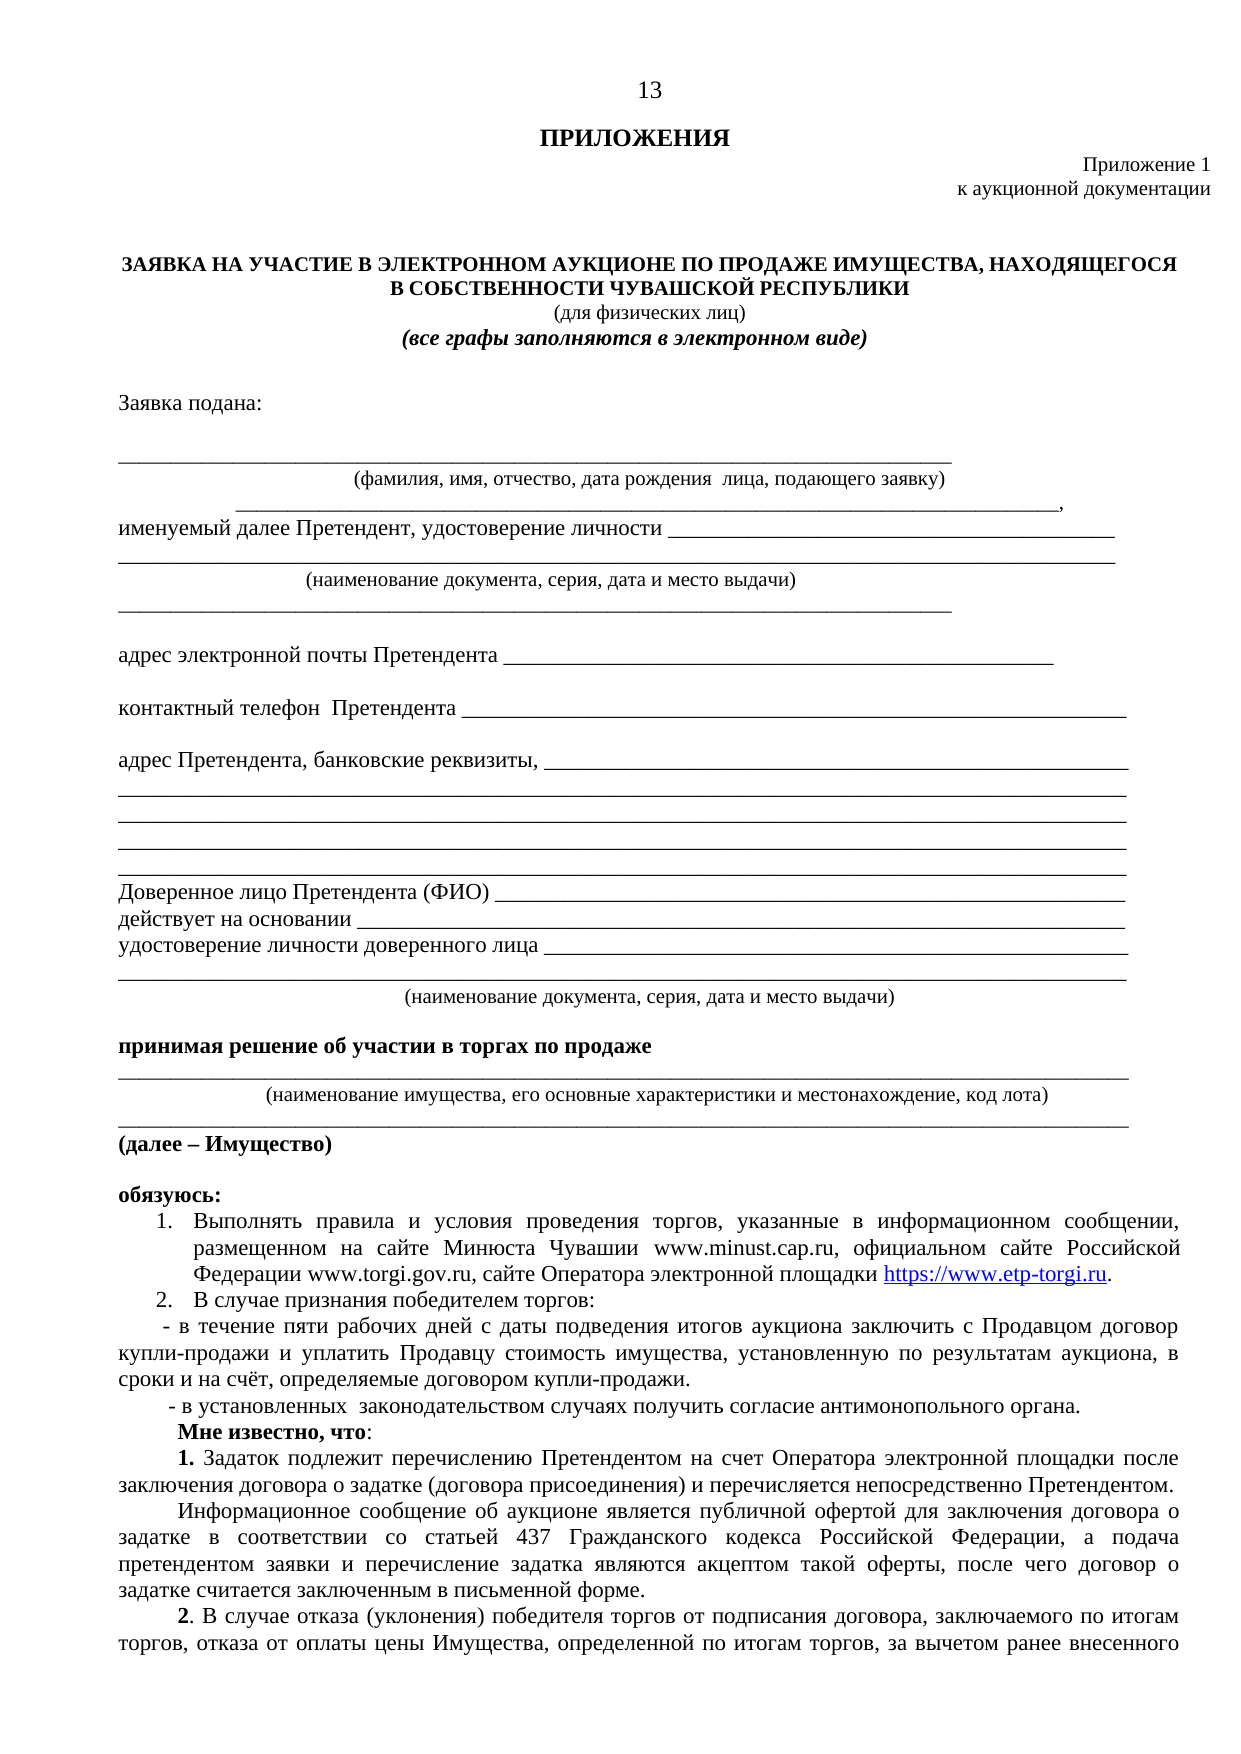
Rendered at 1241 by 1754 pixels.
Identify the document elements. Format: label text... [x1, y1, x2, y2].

text _________________________________________________________________________________________________ [118, 1106, 1181, 1130]
text действует на основании ___________________________________________________________________ [118, 905, 1181, 931]
text - в течение пяти рабочих дней с даты подведения итогов аукциона заключить с Продавцом договор купли-продажи и уплатить Продавцу стоимость имущества, установленную по результатам аукциона, в сроки и на счёт, определяемые договором купли-продажи. [118, 1313, 1181, 1392]
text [118, 1602, 1181, 1655]
text Мне известно, что: [118, 1418, 1181, 1444]
text к аукционной документации [59, 176, 1211, 200]
text (наименование документа, серия, дата и место выдачи) [118, 984, 1181, 1008]
text (далее – Имущество) [118, 1130, 1181, 1157]
text ________________________________________________________________________________________ [118, 852, 1181, 878]
text (наименование документа, серия, дата и место выдачи) [118, 567, 1181, 591]
text Информационное сообщение об аукционе является публичной офертой для заключения договора о задатке в соответствии со статьей 437 Гражданского кодекса Российской Федерации, а подача претендентом заявки и перечисление задатка являются акцептом такой оферты, после чего договор о задатке считается заключенным в письменной форме. [118, 1497, 1181, 1602]
text контактный телефон Претендента __________________________________________________________ [118, 694, 1181, 720]
text (фамилия, имя, отчество, дата рождения лица, подающего заявку) [118, 466, 1181, 490]
text ПРИЛОЖЕНИЯ [59, 125, 1211, 152]
text обязуюсь: [118, 1181, 1181, 1207]
text (для физических лиц) [118, 300, 1181, 324]
text адрес Претендента, банковские реквизиты, ___________________________________________________ ________________________________________________________________________________________ [118, 747, 1181, 799]
text _______________________________________________________________________________, [118, 490, 1181, 514]
list В случае признания победителем торгов: [156, 1286, 1181, 1313]
text Доверенное лицо Претендента (ФИО) _______________________________________________________ [118, 878, 1181, 905]
text ________________________________________________________________________________ [118, 591, 1181, 615]
text удостоверение личности доверенного лица ___________________________________________________ ________________________________________________________________________________________ [118, 931, 1181, 984]
text (все графы заполняются в электронном виде) [88, 324, 1181, 350]
text ________________________________________________________________________________________ [118, 799, 1181, 826]
text именуемый далее Претендент, удостоверение личности _______________________________________ _______________________________________________________________________________________ [118, 514, 1181, 567]
text 1. Задаток подлежит перечислению Претендентом на счет Оператора электронной площадки после заключения договора о задатке (договора присоединения) и перечисляется непосредственно Претендентом. [118, 1444, 1181, 1497]
text - в установленных законодательством случаях получить согласие антимонопольного органа. [118, 1392, 1181, 1418]
text ЗАЯВКА НА УЧАСТИЕ В ЭЛЕКТРОННОМ АУКЦИОНЕ ПО ПРОДАЖЕ ИМУЩЕСТВА, НАХОДЯЩЕГОСЯ В СОБСТВЕННОСТИ ЧУВАШСКОЙ РЕСПУБЛИКИ [118, 252, 1181, 300]
text Заявка подана: [118, 389, 1181, 415]
text (наименование имущества, его основные характеристики и местонахождение, код лота) [118, 1082, 1181, 1106]
text ________________________________________________________________________________ [118, 442, 1181, 466]
text адрес электронной почты Претендента ________________________________________________ [118, 641, 1181, 667]
list Выполнять правила и условия проведения торгов, указанные в информационном сообщении, размещенном на сайте Минюста Чувашии www.minust.cap.ru, официальном сайте Российской Федерации www.torgi.gov.ru, сайте Оператора электронной площадки https://www.etp-torgi.ru. [156, 1207, 1181, 1286]
text ________________________________________________________________________________________ [118, 826, 1181, 852]
text принимая решение об участии в торгах по продаже _________________________________________________________________________________________________ [118, 1032, 1181, 1082]
text Приложение 1 [59, 152, 1211, 176]
